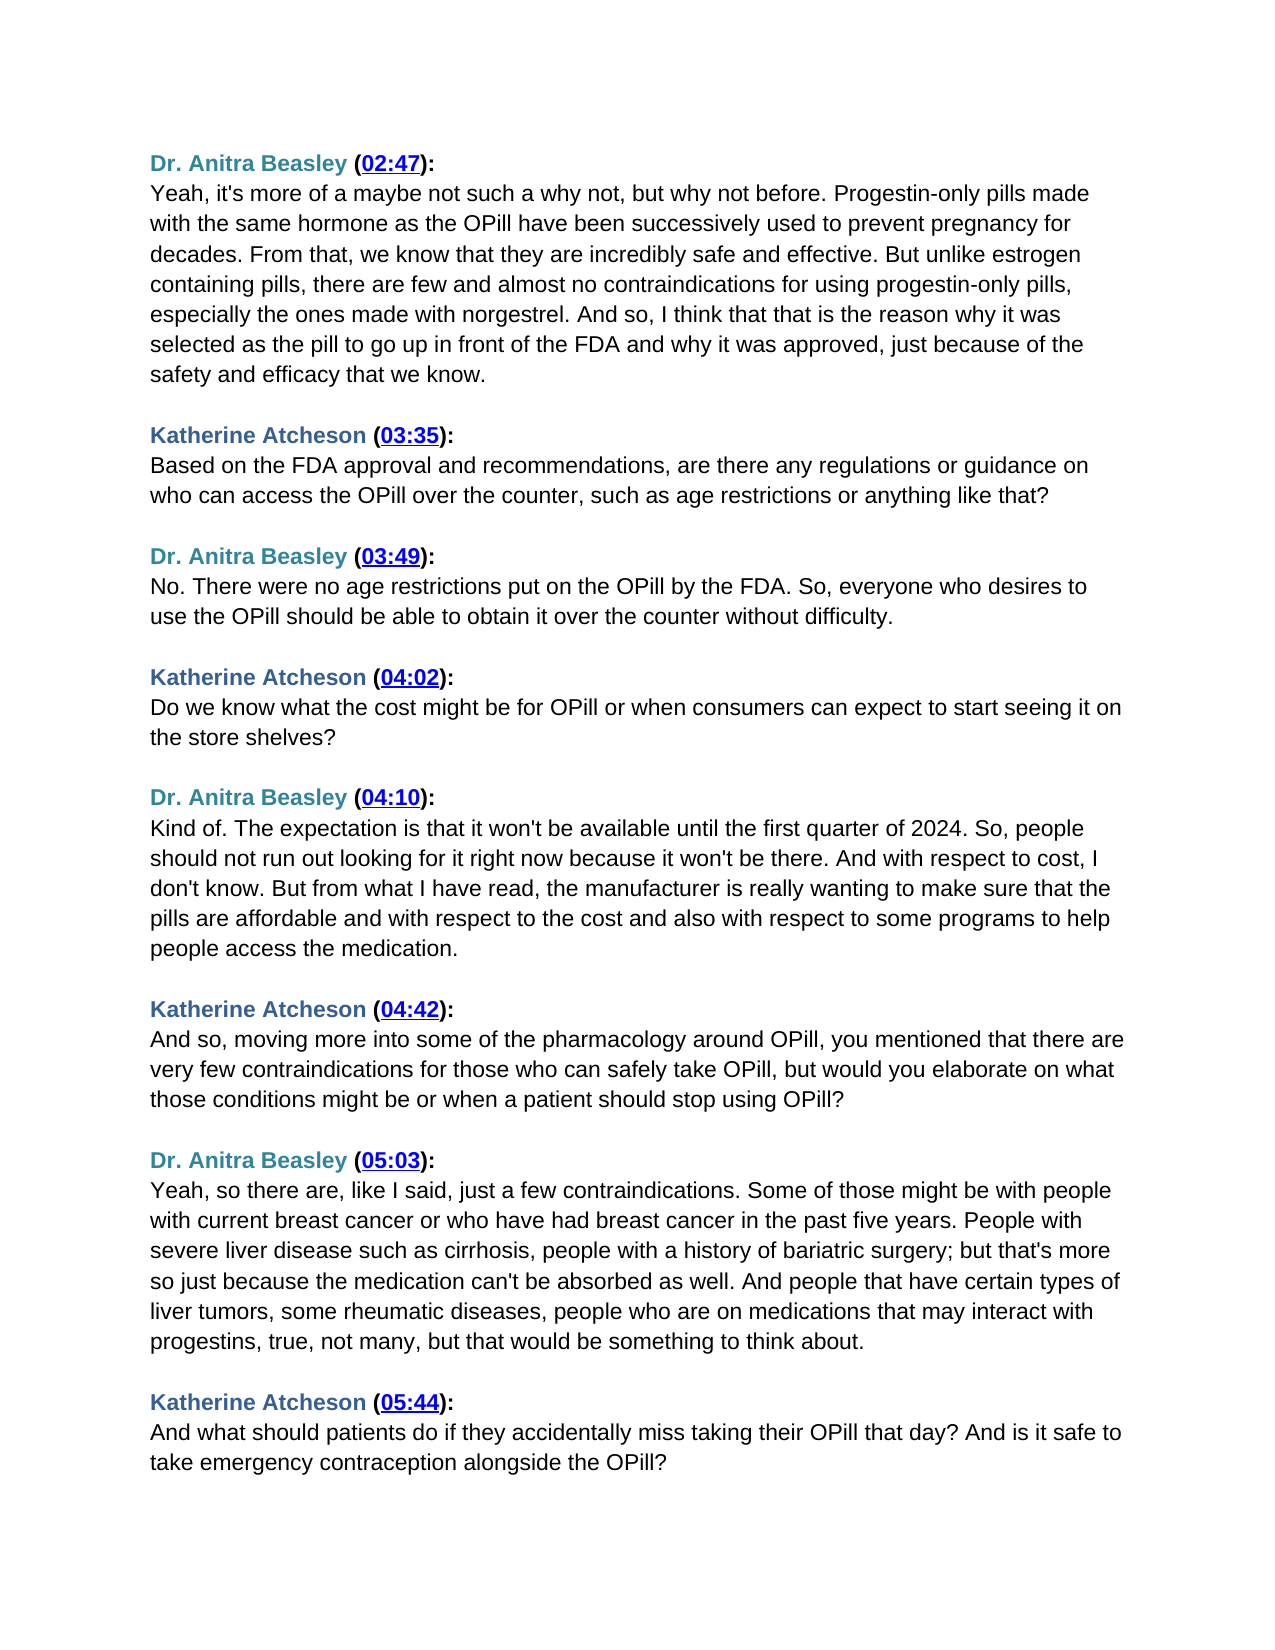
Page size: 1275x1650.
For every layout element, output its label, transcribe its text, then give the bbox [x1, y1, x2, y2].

text Yeah, it's more of a maybe not such a why not, but why not before. Progestin-only pills made with the same hormone as the OPill have been successively used to prevent pregnancy for decades. From that, we know that they are incredibly safe and effective. But unlike estrogen containing pills, there are few and almost no contraindications for using progestin-only pills, especially the ones made with norgestrel. And so, I think that that is the reason why it was selected as the pill to go up in front of the FDA and why it was approved, just because of the safety and efficacy that we know. [150, 180, 1125, 388]
text Dr. Anitra Beasley (03:49): [150, 543, 1125, 569]
text Katherine Atcheson (05:44): [150, 1388, 1125, 1415]
text Do we know what the cost might be for OPill or when consumers can expect to start seeing it on the store shelves? [150, 694, 1125, 750]
text Dr. Anitra Beasley (02:47): [150, 150, 1125, 176]
text No. There were no age restrictions put on the OPill by the FDA. So, everyone who desires to use the OPill should be able to obtain it over the counter without difficulty. [150, 573, 1125, 629]
text Katherine Atcheson (04:02): [150, 663, 1125, 690]
text Dr. Anitra Beasley (04:10): [150, 784, 1125, 811]
text And what should patients do if they accidentally miss taking their OPill that day? And is it safe to take emergency contraception alongside the OPill? [150, 1419, 1125, 1475]
text Yeah, so there are, like I said, just a few contraindications. Some of those might be with people with current breast cancer or who have had breast cancer in the past five years. People with severe liver disease such as cirrhosis, people with a history of bariatric surgery; but that's more so just because the medication can't be absorbed as well. And people that have certain types of liver tumors, some rheumatic diseases, people who are on medications that may interact with progestins, true, not many, but that would be something to think about. [150, 1177, 1125, 1354]
text Dr. Anitra Beasley (05:03): [150, 1147, 1125, 1173]
text Katherine Atcheson (04:42): [150, 996, 1125, 1022]
text Kind of. The expectation is that it won't be available until the first quarter of 2024. So, people should not run out looking for it right now because it won't be there. And with respect to cost, I don't know. But from what I have read, the manufacturer is really wanting to make sure that the pills are affordable and with respect to the cost and also with respect to some programs to help people access the medication. [150, 814, 1125, 962]
text Based on the FDA approval and recommendations, are there any regulations or guidance on who can access the OPill over the counter, such as age restrictions or anything like that? [150, 452, 1125, 509]
text And so, moving more into some of the pharmacology around OPill, you mentioned that there are very few contraindications for those who can safely take OPill, but would you elaborate on what those conditions might be or when a patient should stop using OPill? [150, 1026, 1125, 1113]
text Katherine Atcheson (03:35): [150, 422, 1125, 448]
